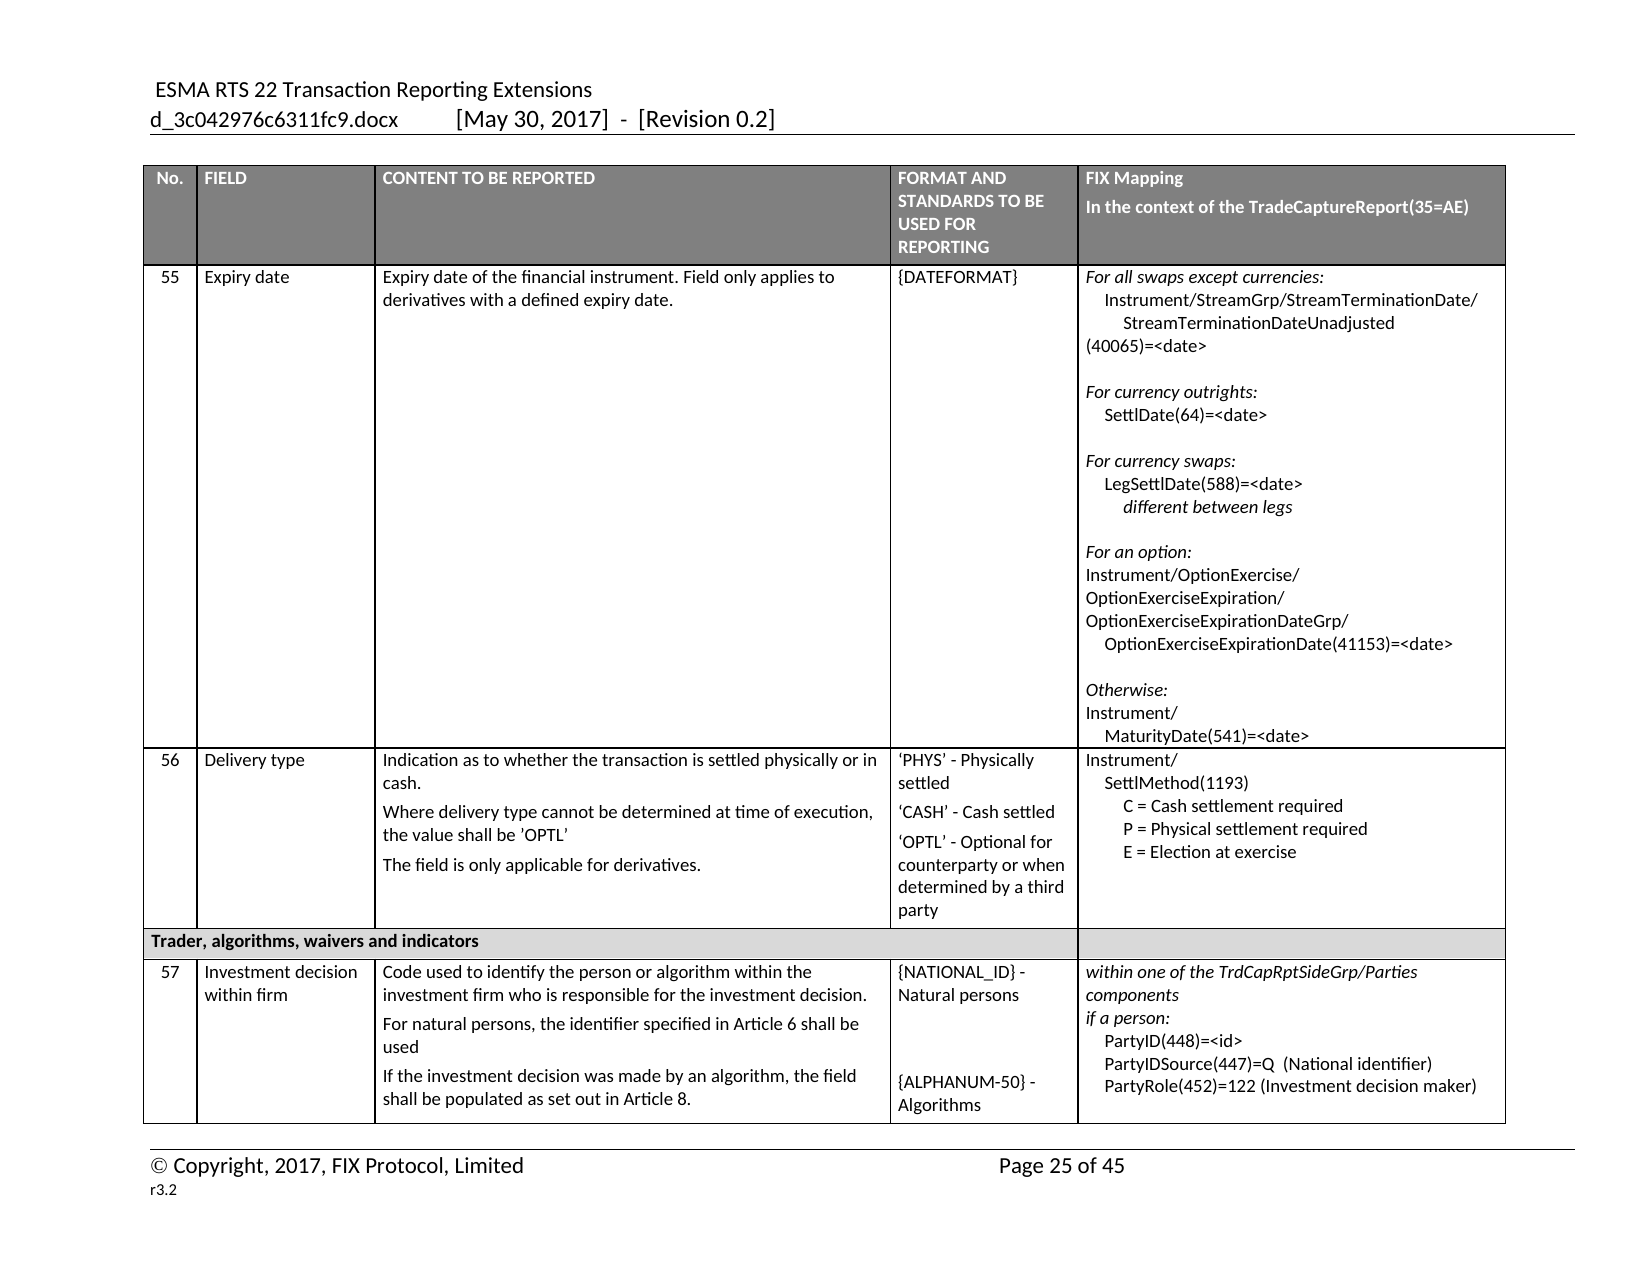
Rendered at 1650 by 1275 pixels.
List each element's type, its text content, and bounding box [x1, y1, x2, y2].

table_header FORMAT AND STANDARDS TO BE USED FOR REPORTING [891, 166, 1077, 264]
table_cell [376, 960, 890, 1122]
table_cell Trader, algorithms, waivers and indicators [144, 929, 1077, 958]
table_cell Expiry date of the financial instrument. Field only applies to derivatives with a defined expiry date. [376, 266, 890, 747]
table_cell 56 [144, 749, 196, 928]
table_cell 55 [144, 266, 196, 747]
table_cell Investment decision within firm [198, 960, 374, 1122]
table_cell {DATEFORMAT} [891, 266, 1077, 747]
table_header No. [144, 166, 196, 264]
table_cell Instrument/ SettlMethod(1193) C = Cash settlement required P = Physical settlement required E = Election at exercise [1079, 749, 1505, 928]
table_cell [1079, 960, 1505, 1122]
table_header CONTENT TO BE REPORTED [376, 166, 890, 264]
table_header FIELD [198, 166, 374, 264]
table_cell [1079, 929, 1505, 958]
table_cell ‘PHYS’ - Physically settled ‘CASH’ - Cash settled ‘OPTL’ - Optional for counterparty or when determined by a third party [891, 749, 1077, 928]
table_cell Delivery type [198, 749, 374, 928]
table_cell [891, 960, 1077, 1122]
table_header FIX Mapping In the context of the TradeCaptureReport(35=AE) [1079, 166, 1505, 264]
table_cell Indication as to whether the transaction is settled physically or in cash. Where delivery type cannot be determined at time of execution, the value shall be ’OPTL’ The field is only applicable for derivatives. [376, 749, 890, 928]
table_cell For all swaps except currencies: Instrument/StreamGrp/StreamTerminationDate/ StreamTerminationDateUnadjusted (40065)=<date> For currency outrights: SettlDate(64)=<date> For currency swaps: LegSettlDate(588)=<date> different between legs For an option: Instrument/OptionExercise/ OptionExerciseExpiration/ OptionExerciseExpirationDateGrp/ OptionExerciseExpirationDate(41153)=<date> Otherwise: Instrument/ MaturityDate(541)=<date> [1079, 266, 1505, 747]
table_cell 57 [144, 960, 196, 1122]
table_cell Expiry date [198, 266, 374, 747]
